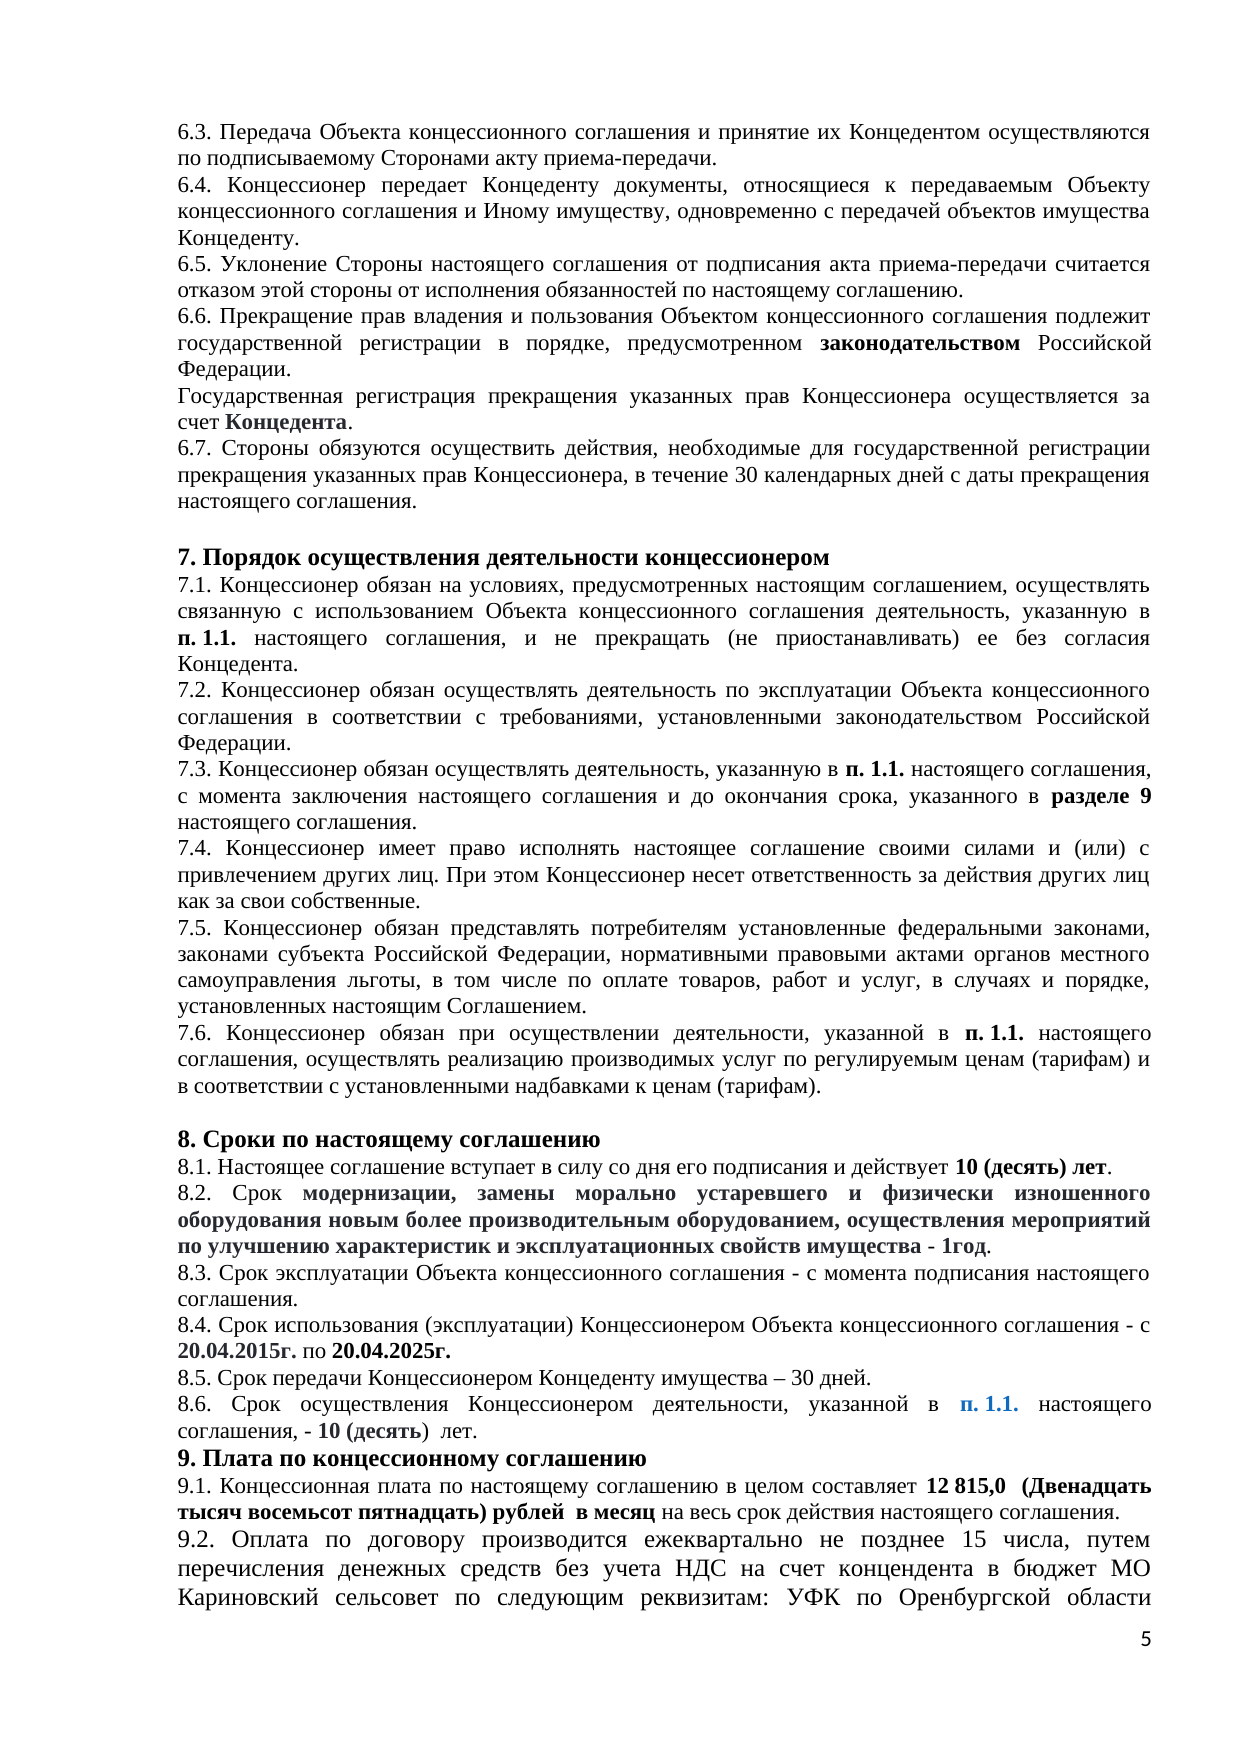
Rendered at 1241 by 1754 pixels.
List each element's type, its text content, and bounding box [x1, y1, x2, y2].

text 7.6. Концессионер обязан при осуществлении деятельности, указанной в п. 1.1. настоящего соглашения, осуществлять реализацию производимых услуг по регулируемым ценам (тарифам) и в соответствии с установленными надбавками к ценам (тарифам). [177, 1019, 1152, 1098]
text 7.2. Концессионер обязан осуществлять деятельность по эксплуатации Объекта концессионного соглашения в соответствии с требованиями, установленными законодательством Российской Федерации. [177, 676, 1152, 755]
text 7.1. Концессионер обязан на условиях, предусмотренных настоящим соглашением, осуществлять связанную с использованием Объекта концессионного соглашения деятельность, указанную в п. 1.1. настоящего соглашения, и не прекращать (не приостанавливать) ее без согласия Концедента. [177, 571, 1152, 676]
text 9.1. Концессионная плата по настоящему соглашению в целом составляет 12 815,0 (Двенадцать тысяч восемьсот пятнадцать) рублей в месяц на весь срок действия настоящего соглашения. [177, 1472, 1152, 1524]
subtitle 9. Плата по концессионному соглашению [177, 1443, 1152, 1472]
text 7.4. Концессионер имеет право исполнять настоящее соглашение своими силами и (или) с привлечением других лиц. При этом Концессионер несет ответственность за действия других лиц как за свои собственные. [177, 834, 1152, 913]
subtitle 7. Порядок осуществления деятельности концессионером [177, 542, 1152, 571]
text 8.2. Срок модернизации, замены морально устаревшего и физически изношенного оборудования новым более производительным оборудованием, осуществления мероприятий по улучшению характеристик и эксплуатационных свойств имущества - 1год. [177, 1179, 1152, 1258]
text 7.3. Концессионер обязан осуществлять деятельность, указанную в п. 1.1. настоящего соглашения, с момента заключения настоящего соглашения и до окончания срока, указанного в разделе 9 настоящего соглашения. [177, 755, 1152, 834]
text 6.5. Уклонение Стороны настоящего соглашения от подписания акта приема-передачи считается отказом этой стороны от исполнения обязанностей по настоящему соглашению. [177, 250, 1152, 303]
text 7.5. Концессионер обязан представлять потребителям установленные федеральными законами, законами субъекта Российской Федерации, нормативными правовыми актами органов местного самоуправления льготы, в том числе по оплате товаров, работ и услуг, в случаях и порядке, установленных настоящим Соглашением. [177, 913, 1152, 1019]
subtitle 8. Сроки по настоящему соглашению [177, 1124, 1152, 1153]
text 8.1. Настоящее соглашение вступает в силу со дня его подписания и действует 10 (десять) лет. [177, 1153, 1152, 1179]
text 8.5. Срок передачи Концессионером Концеденту имущества – 30 дней. [177, 1364, 1152, 1390]
text 8.6. Срок осуществления Концессионером деятельности, указанной в п. 1.1. настоящего соглашения, - 10 (десять) лет. [177, 1390, 1152, 1443]
text 6.6. Прекращение прав владения и пользования Объектом концессионного соглашения подлежит государственной регистрации в порядке, предусмотренном законодательством Российской Федерации. [177, 303, 1152, 382]
text 6.4. Концессионер передает Концеденту документы, относящиеся к передаваемым Объекту концессионного соглашения и Иному имуществу, одновременно с передачей объектов имущества Концеденту. [177, 171, 1152, 250]
text 6.3. Передача Объекта концессионного соглашения и принятие их Концедентом осуществляются по подписываемому Сторонами акту приема-передачи. [177, 118, 1152, 171]
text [177, 1524, 1152, 1611]
text 8.4. Срок использования (эксплуатации) Концессионером Объекта концессионного соглашения - с 20.04.2015г. по 20.04.2025г. [177, 1311, 1152, 1364]
text 6.7. Стороны обязуются осуществить действия, необходимые для государственной регистрации прекращения указанных прав Концессионера, в течение 30 календарных дней с даты прекращения настоящего соглашения. [177, 434, 1152, 513]
text 8.3. Срок эксплуатации Объекта концессионного соглашения - с момента подписания настоящего соглашения. [177, 1258, 1152, 1311]
text Государственная регистрация прекращения указанных прав Концессионера осуществляется за счет Концедента. [177, 382, 1152, 434]
